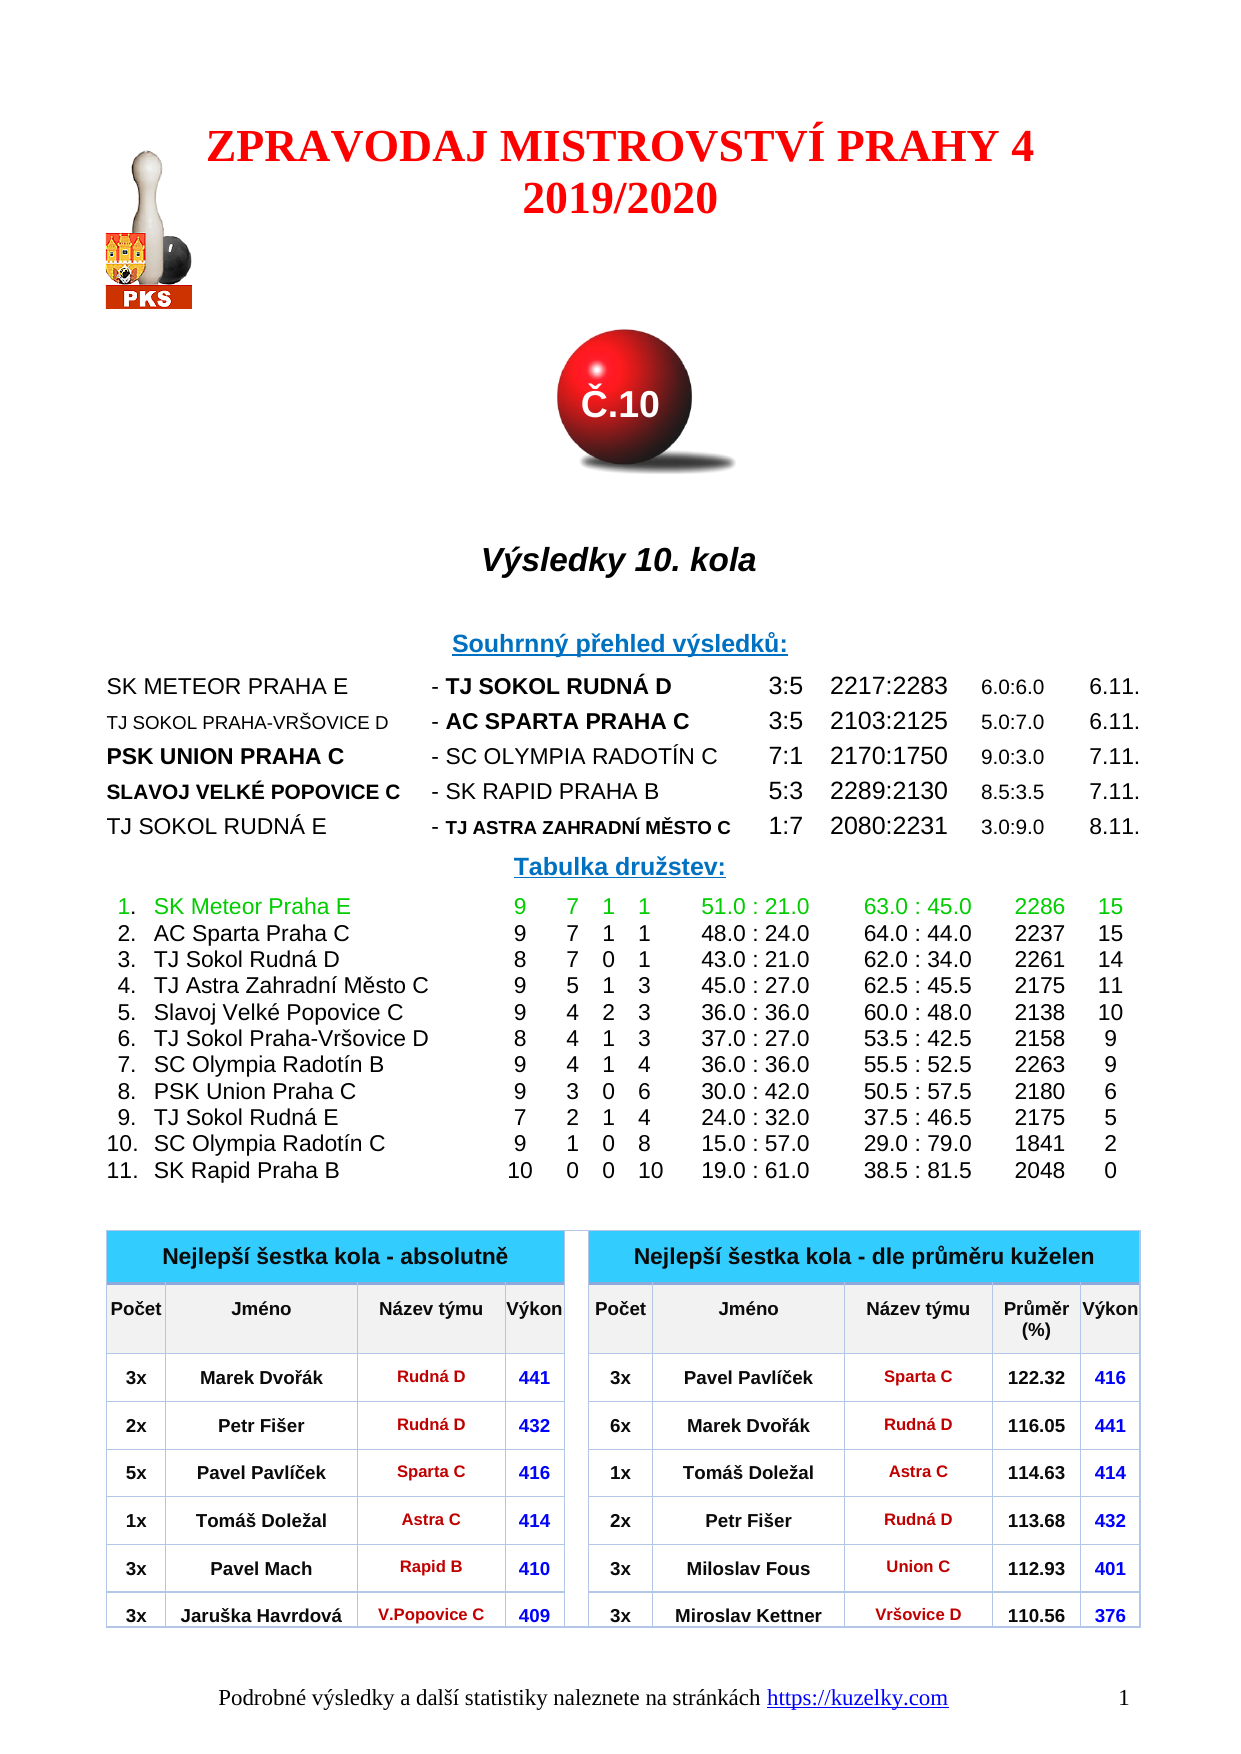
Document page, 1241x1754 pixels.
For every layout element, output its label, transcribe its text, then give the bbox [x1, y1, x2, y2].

text 5. Slavoj Velké Popovice C 9 4 2 3 36.0 : 36.0 60.0 : 48.0 2138 10 [106, 999, 1134, 1025]
table_cell 114.63 [993, 1450, 1080, 1496]
table_cell 416 [506, 1450, 564, 1496]
text 9. TJ Sokol Rudná E 7 2 1 4 24.0 : 32.0 37.5 : 46.5 2175 5 [106, 1104, 1134, 1130]
text ZPRAVODAJ MISTROVSTVÍ PRAHY 4 2019/2020 [106, 118, 1134, 223]
table_cell Název týmu [358, 1285, 505, 1353]
table_cell Petr Fišer [166, 1402, 357, 1448]
table_cell 401 [1081, 1545, 1139, 1591]
text Souhrnný přehled výsledků: [94, 629, 1145, 658]
table_cell 409 [506, 1593, 564, 1626]
table_cell Rudná D [845, 1497, 992, 1544]
table_cell Union C [845, 1545, 992, 1591]
table_cell Jaruška Havrdová [166, 1593, 357, 1626]
table_cell 5x [107, 1450, 165, 1496]
table_cell 414 [1081, 1450, 1139, 1496]
text 8. PSK Union Praha C 9 3 0 6 30.0 : 42.0 50.5 : 57.5 2180 6 [106, 1078, 1134, 1104]
table_cell 376 [1081, 1593, 1139, 1626]
table_cell Počet [107, 1285, 165, 1353]
table_cell 3x [589, 1593, 652, 1626]
table_cell Název týmu [845, 1285, 992, 1353]
table_cell 1x [107, 1497, 165, 1544]
table_cell 3x [107, 1545, 165, 1591]
text SK Meteor Praha E - TJ Sokol Rudná D 3:5 2217:2283 6.0:6.0 6.11. [106, 671, 1134, 699]
text 2. AC Sparta Praha C 9 7 1 1 48.0 : 24.0 64.0 : 44.0 2237 15 [106, 919, 1134, 946]
table_cell Výkon [1081, 1285, 1139, 1353]
table_cell 432 [506, 1402, 564, 1448]
table_cell 116.05 [993, 1402, 1080, 1448]
table_cell Rapid B [358, 1545, 505, 1591]
text TJ Sokol Praha-Vršovice D - AC Sparta Praha C 3:5 2103:2125 5.0:7.0 6.11. [106, 706, 1134, 734]
text 1. SK Meteor Praha E 9 7 1 1 51.0 : 21.0 63.0 : 45.0 2286 15 [106, 893, 1134, 919]
table_cell 1x [589, 1450, 652, 1496]
text 6. TJ Sokol Praha-Vršovice D 8 4 1 3 37.0 : 27.0 53.5 : 42.5 2158 9 [106, 1025, 1134, 1051]
table_cell 122.32 [993, 1354, 1080, 1401]
table_cell Výkon [506, 1285, 564, 1353]
text Tabulka družstev: [94, 852, 1145, 881]
table_cell Petr Fišer [653, 1497, 844, 1544]
text Č.10 [106, 382, 1134, 425]
text 7. SC Olympia Radotín B 9 4 1 4 36.0 : 36.0 55.5 : 52.5 2263 9 [106, 1051, 1134, 1078]
table_cell Tomáš Doležal [653, 1450, 844, 1496]
table_header Nejlepší šestka kola - absolutně [107, 1231, 564, 1282]
table_cell Pavel Mach [166, 1545, 357, 1591]
table_cell 416 [1081, 1354, 1139, 1401]
table_cell Rudná D [358, 1354, 505, 1401]
table_cell Pavel Pavlíček [653, 1354, 844, 1401]
table_cell 432 [1081, 1497, 1139, 1544]
table_cell Rudná D [358, 1402, 505, 1448]
table_header Nejlepší šestka kola - dle průměru kuželen [589, 1231, 1139, 1282]
table_cell 441 [1081, 1402, 1139, 1448]
table_cell 113.68 [993, 1497, 1080, 1544]
table_cell 112.93 [993, 1545, 1080, 1591]
table_cell 410 [506, 1545, 564, 1591]
text 11. SK Rapid Praha B 10 0 0 10 19.0 : 61.0 38.5 : 81.5 2048 0 [106, 1157, 1134, 1183]
table_cell Rudná D [845, 1402, 992, 1448]
text 3. TJ Sokol Rudná D 8 7 0 1 43.0 : 21.0 62.0 : 34.0 2261 14 [106, 946, 1134, 972]
table_cell Sparta C [358, 1450, 505, 1496]
table_cell V.Popovice C [358, 1593, 505, 1626]
text PSK Union Praha C - SC Olympia Radotín C 7:1 2170:1750 9.0:3.0 7.11. [106, 741, 1134, 769]
table_cell Sparta C [845, 1354, 992, 1401]
table_cell 3x [589, 1354, 652, 1401]
text Slavoj Velké Popovice C - SK Rapid Praha B 5:3 2289:2130 8.5:3.5 7.11. [106, 776, 1134, 804]
table_cell Jméno [653, 1285, 844, 1353]
table_cell 441 [506, 1354, 564, 1401]
text TJ Sokol Rudná E - TJ Astra Zahradní Město C 1:7 2080:2231 3.0:9.0 8.11. [106, 811, 1134, 839]
table_cell 3x [107, 1593, 165, 1626]
table_cell 414 [506, 1497, 564, 1544]
table_cell 3x [107, 1354, 165, 1401]
table_cell Pavel Pavlíček [166, 1450, 357, 1496]
table_cell Marek Dvořák [166, 1354, 357, 1401]
table_cell 2x [589, 1497, 652, 1544]
table_cell 110.56 [993, 1593, 1080, 1626]
table_cell Tomáš Doležal [166, 1497, 357, 1544]
table_cell Vršovice D [845, 1593, 992, 1626]
table_cell 2x [107, 1402, 165, 1448]
picture [105, 150, 192, 309]
table_cell Miroslav Kettner [653, 1593, 844, 1626]
table_cell Marek Dvořák [653, 1402, 844, 1448]
table_cell Jméno [166, 1285, 357, 1353]
table_cell Průměr (%) [993, 1285, 1080, 1353]
text 10. SC Olympia Radotín C 9 1 0 8 15.0 : 57.0 29.0 : 79.0 1841 2 [106, 1130, 1134, 1157]
table_cell Počet [589, 1285, 652, 1353]
text 4. TJ Astra Zahradní Město C 9 5 1 3 45.0 : 27.0 62.5 : 45.5 2175 11 [106, 972, 1134, 999]
text Výsledky 10. kola [106, 540, 1134, 578]
table_cell Astra C [358, 1497, 505, 1544]
table_header [565, 1231, 588, 1626]
table_cell Miloslav Fous [653, 1545, 844, 1591]
table_cell 6x [589, 1402, 652, 1448]
table_cell Astra C [845, 1450, 992, 1496]
table_cell 3x [589, 1545, 652, 1591]
